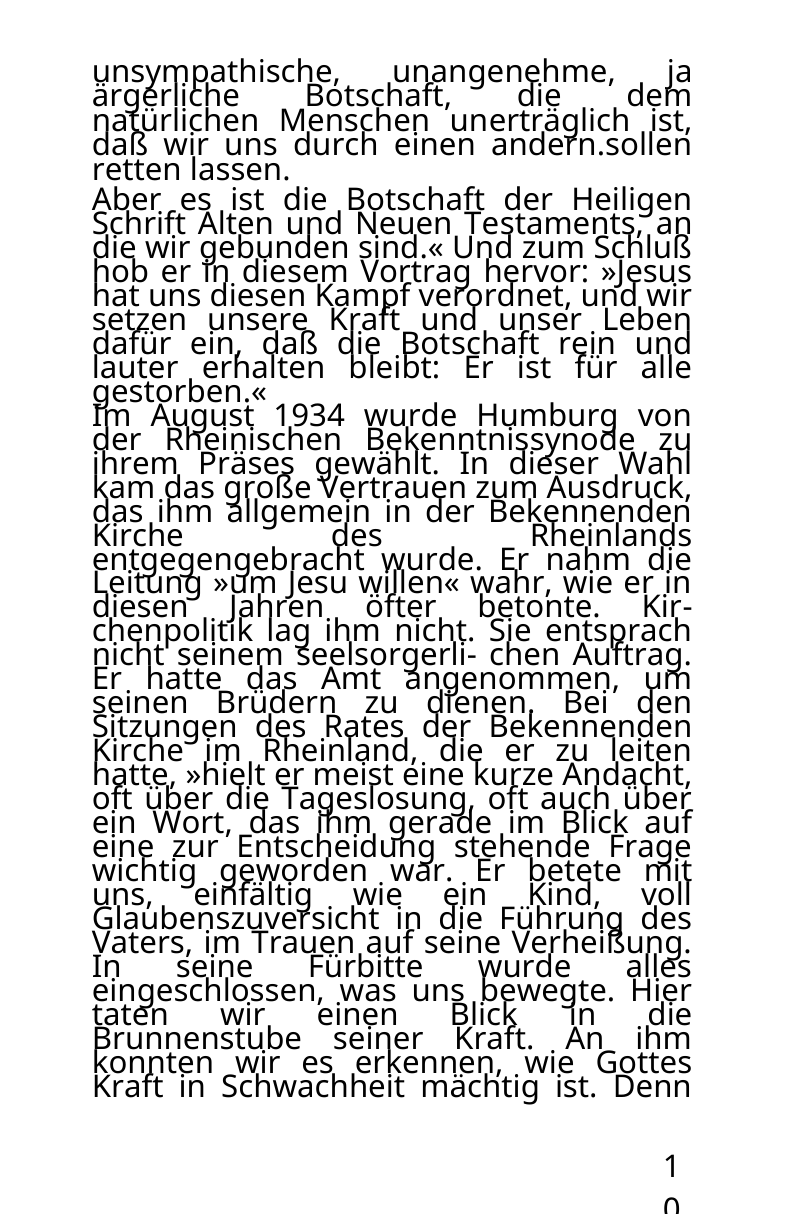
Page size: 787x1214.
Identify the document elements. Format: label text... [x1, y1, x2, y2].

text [92, 407, 692, 1102]
text Aber es ist die Botschaft der Heiligen Schrift Alten und Neuen Testaments, an die wir gebunden sind.« Und zum Schluß hob er in diesem Vortrag hervor: »Jesus hat uns diesen Kampf verordnet, und wir setzen unsere Kraft und unser Leben dafür ein, daß die Botschaft rein und lauter erhalten bleibt: Er ist für alle gestorben.« [92, 191, 692, 407]
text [92, 62, 692, 185]
